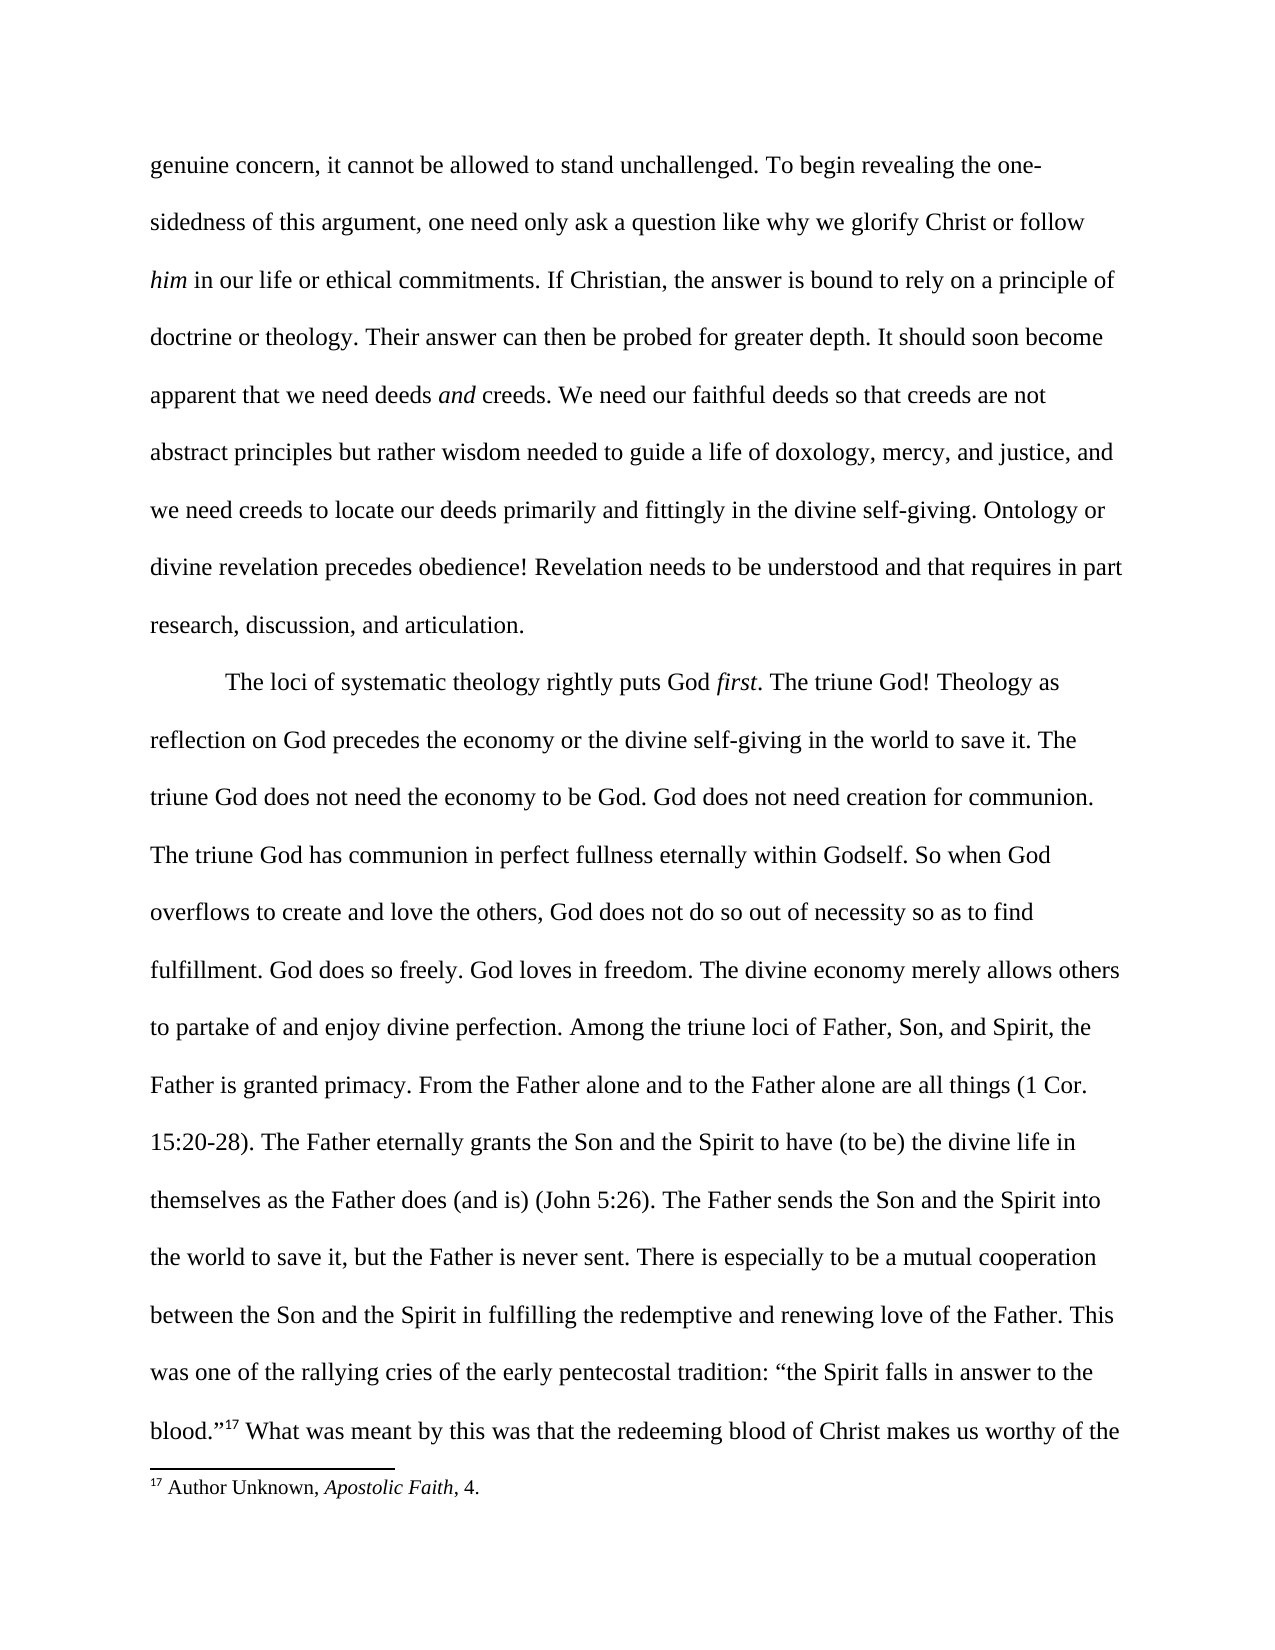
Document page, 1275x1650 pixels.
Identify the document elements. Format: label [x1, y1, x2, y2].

text [150, 667, 1125, 1446]
text [150, 150, 1125, 639]
